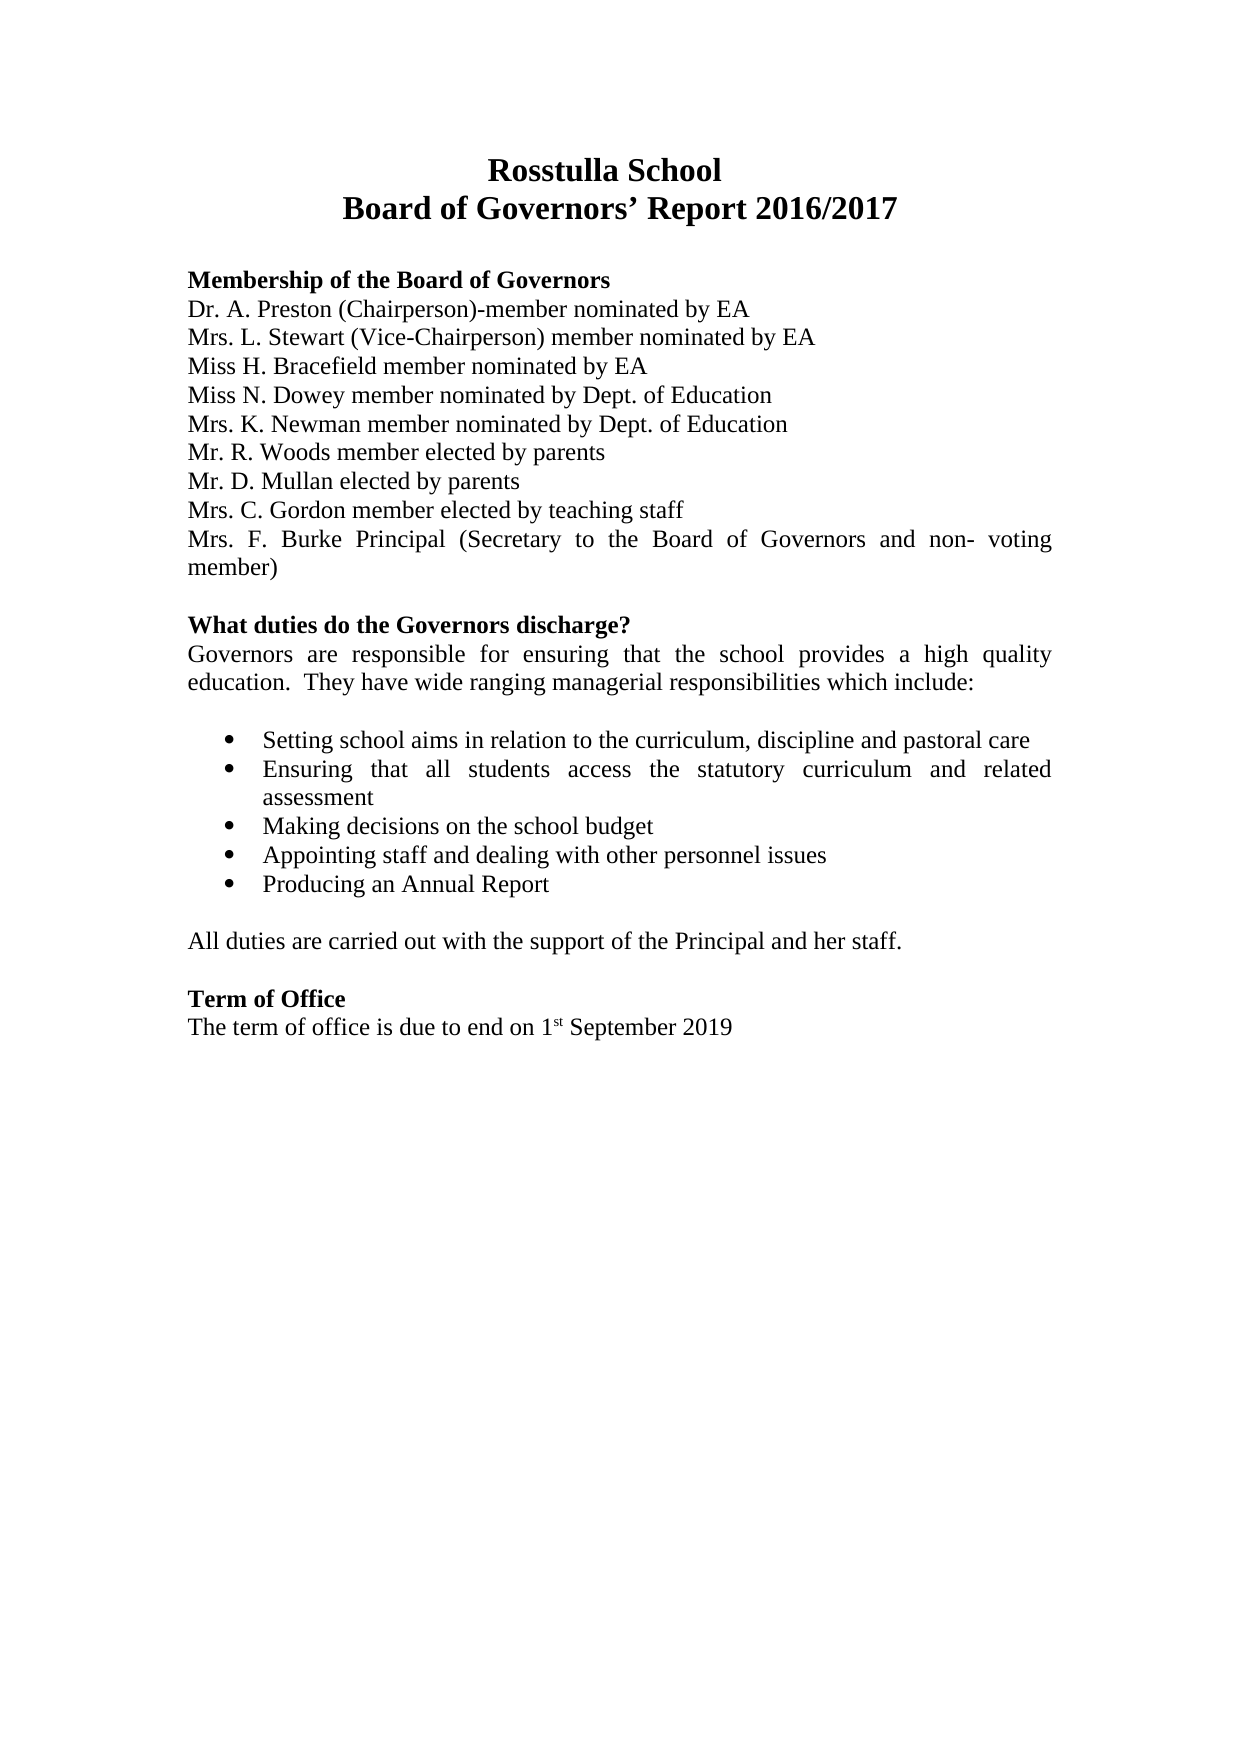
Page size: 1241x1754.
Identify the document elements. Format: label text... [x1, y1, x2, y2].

text Dr. A. Preston (Chairperson)-member nominated by EA [187, 294, 1053, 322]
text Mrs. F. Burke Principal (Secretary to the Board of Governors and non- voting member) [187, 524, 1053, 581]
text Board of Governors’ Report 2016/2017 [187, 188, 1053, 227]
text Mr. D. Mullan elected by parents [187, 466, 1053, 495]
text Miss H. Bracefield member nominated by EA [187, 351, 1053, 380]
text Mrs. K. Newman member nominated by Dept. of Education [187, 409, 1053, 437]
list Ensuring that all students access the statutory curriculum and related assessment [225, 754, 1053, 811]
list Producing an Annual Report [225, 869, 1053, 897]
list Making decisions on the school budget [225, 811, 1053, 840]
text Mrs. C. Gordon member elected by teaching staff [187, 495, 1053, 524]
text Membership of the Board of Governors [187, 265, 1053, 294]
text Governors are responsible for ensuring that the school provides a high quality education. They have wide ranging managerial responsibilities which include: [187, 639, 1053, 696]
text Miss N. Dowey member nominated by Dept. of Education [187, 380, 1053, 409]
text The term of office is due to end on 1st September 2019 [187, 1012, 1053, 1041]
text Rosstulla School [412, 150, 1053, 188]
list Appointing staff and dealing with other personnel issues [225, 840, 1053, 869]
list Setting school aims in relation to the curriculum, discipline and pastoral care [225, 725, 1053, 754]
text Term of Office [187, 984, 1053, 1012]
text Mrs. L. Stewart (Vice-Chairperson) member nominated by EA [187, 322, 1053, 351]
text All duties are carried out with the support of the Principal and her staff. [187, 926, 1053, 955]
text What duties do the Governors discharge? [187, 610, 1053, 639]
text Mr. R. Woods member elected by parents [187, 437, 1053, 466]
